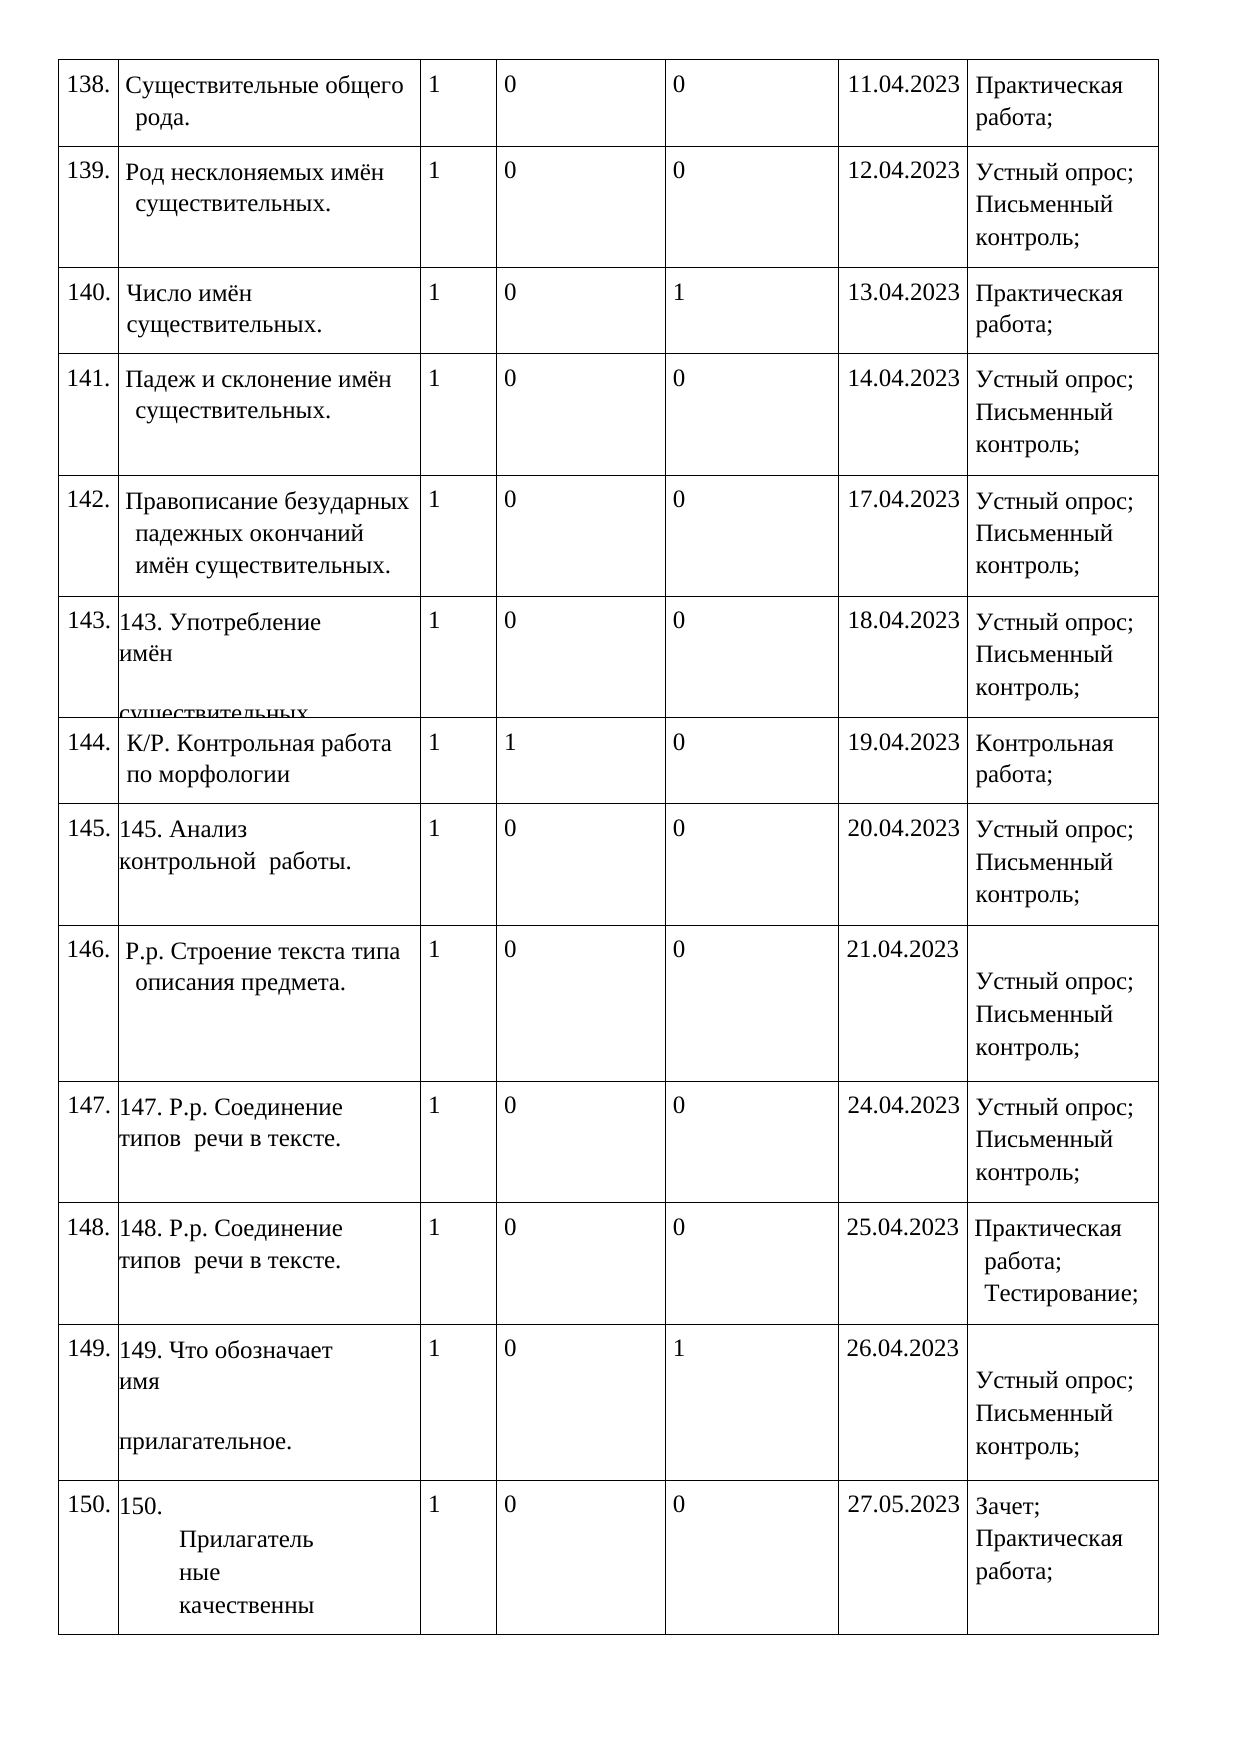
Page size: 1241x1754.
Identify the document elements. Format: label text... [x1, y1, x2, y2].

table_cell Устный опрос; Письменный контроль; [968, 476, 1158, 596]
table_cell 1 [421, 1325, 496, 1480]
table_cell 0 [497, 1203, 665, 1323]
table_cell Устный опрос; Письменный контроль; [968, 1325, 1158, 1480]
table_cell 1 [421, 1082, 496, 1202]
table_cell 139. [59, 147, 118, 267]
table_cell 12.04.2023 [839, 147, 967, 267]
table_cell 0 [666, 597, 838, 717]
table_cell 0 [497, 147, 665, 267]
table_cell 148. Р.р. Соединение типов речи в тексте. [119, 1203, 420, 1323]
table_cell 143. Употребление имён существительных. [119, 597, 420, 717]
table_cell 21.04.2023 [839, 926, 967, 1081]
table_cell 146. [59, 926, 118, 1081]
table_cell 18.04.2023 [839, 597, 967, 717]
table_cell 0 [666, 476, 838, 596]
table_header 0 [497, 60, 665, 146]
table_cell 0 [497, 354, 665, 474]
table_cell 1 [666, 1325, 838, 1480]
table_cell 149. Что обозначает имя прилагательное. [119, 1325, 420, 1480]
table_cell 17.04.2023 [839, 476, 967, 596]
table_cell 150. [59, 1481, 118, 1634]
table_cell 0 [497, 1325, 665, 1480]
table_cell 141. [59, 354, 118, 474]
table_cell 1 [421, 354, 496, 474]
table_cell 0 [666, 354, 838, 474]
table_cell 0 [666, 1082, 838, 1202]
table_cell Падеж и склонение имён существительных. [119, 354, 420, 474]
table_cell Устный опрос; Письменный контроль; [968, 1082, 1158, 1202]
table_cell 1 [421, 804, 496, 924]
table_cell 0 [666, 804, 838, 924]
table_cell 147. Р.р. Соединение типов речи в тексте. [119, 1082, 420, 1202]
table_cell 25.04.2023 [839, 1203, 967, 1323]
table_cell 140. [59, 268, 118, 353]
table_cell 0 [666, 147, 838, 267]
table_cell 0 [497, 804, 665, 924]
table_cell 1 [421, 1481, 496, 1634]
table_cell 143. [59, 597, 118, 717]
table_cell 145. Анализ контрольной работы. [119, 804, 420, 924]
table_cell 0 [497, 1082, 665, 1202]
table_cell 144. [59, 718, 118, 803]
table_cell Р.р. Строение текста типа описания предмета. [119, 926, 420, 1081]
table_cell 13.04.2023 [839, 268, 967, 353]
table_header 11.04.2023 [839, 60, 967, 146]
table_cell 19.04.2023 [839, 718, 967, 803]
table_header Практическая работа; [968, 60, 1158, 146]
table_cell 0 [666, 1481, 838, 1634]
table_cell 0 [666, 1203, 838, 1323]
table_cell 1 [421, 597, 496, 717]
table_cell 1 [497, 718, 665, 803]
table_header 0 [666, 60, 838, 146]
table_cell 0 [666, 718, 838, 803]
table_cell 142. [59, 476, 118, 596]
table_cell Контрольная работа; [968, 718, 1158, 803]
table_cell Зачет; Практическая работа; [968, 1481, 1158, 1634]
table_cell 14.04.2023 [839, 354, 967, 474]
table_cell 0 [497, 476, 665, 596]
table_cell 1 [421, 476, 496, 596]
table_cell 0 [497, 268, 665, 353]
table_cell 1 [421, 268, 496, 353]
table_cell 1 [666, 268, 838, 353]
table_header 1 [421, 60, 496, 146]
table_cell 26.04.2023 [839, 1325, 967, 1480]
table_cell 145. [59, 804, 118, 924]
table_cell 0 [666, 926, 838, 1081]
table_header 138. [59, 60, 118, 146]
table_cell Устный опрос; Письменный контроль; [968, 597, 1158, 717]
table_cell 1 [421, 718, 496, 803]
table_cell Устный опрос; Письменный контроль; [968, 147, 1158, 267]
table_cell Практическая работа; Тестирование; [968, 1203, 1158, 1323]
table_cell Устный опрос; Письменный контроль; [968, 926, 1158, 1081]
table_cell 27.05.2023 [839, 1481, 967, 1634]
table_cell Устный опрос; Письменный контроль; [968, 804, 1158, 924]
table_cell 0 [497, 597, 665, 717]
table_cell 147. [59, 1082, 118, 1202]
table_cell 1 [421, 1203, 496, 1323]
table_cell К/Р. Контрольная работа по морфологии [119, 718, 420, 803]
table_cell 0 [497, 926, 665, 1081]
table_cell 1 [421, 926, 496, 1081]
table_cell Практическая работа; [968, 268, 1158, 353]
table_cell Правописание безударных падежных окончаний имён существительных. [119, 476, 420, 596]
table_cell 149. [59, 1325, 118, 1480]
table_cell 150. Прилагательные качественные, относительные и притяжательные. [119, 1481, 420, 1634]
table_cell Род несклоняемых имён существительных. [119, 147, 420, 267]
table_cell 148. [59, 1203, 118, 1323]
table_cell 1 [421, 147, 496, 267]
table_cell 0 [497, 1481, 665, 1634]
table_header Существительные общего рода. [119, 60, 420, 146]
table_cell 24.04.2023 [839, 1082, 967, 1202]
table_cell Устный опрос; Письменный контроль; [968, 354, 1158, 474]
table_cell 20.04.2023 [839, 804, 967, 924]
table_cell Число имён существительных. [119, 268, 420, 353]
